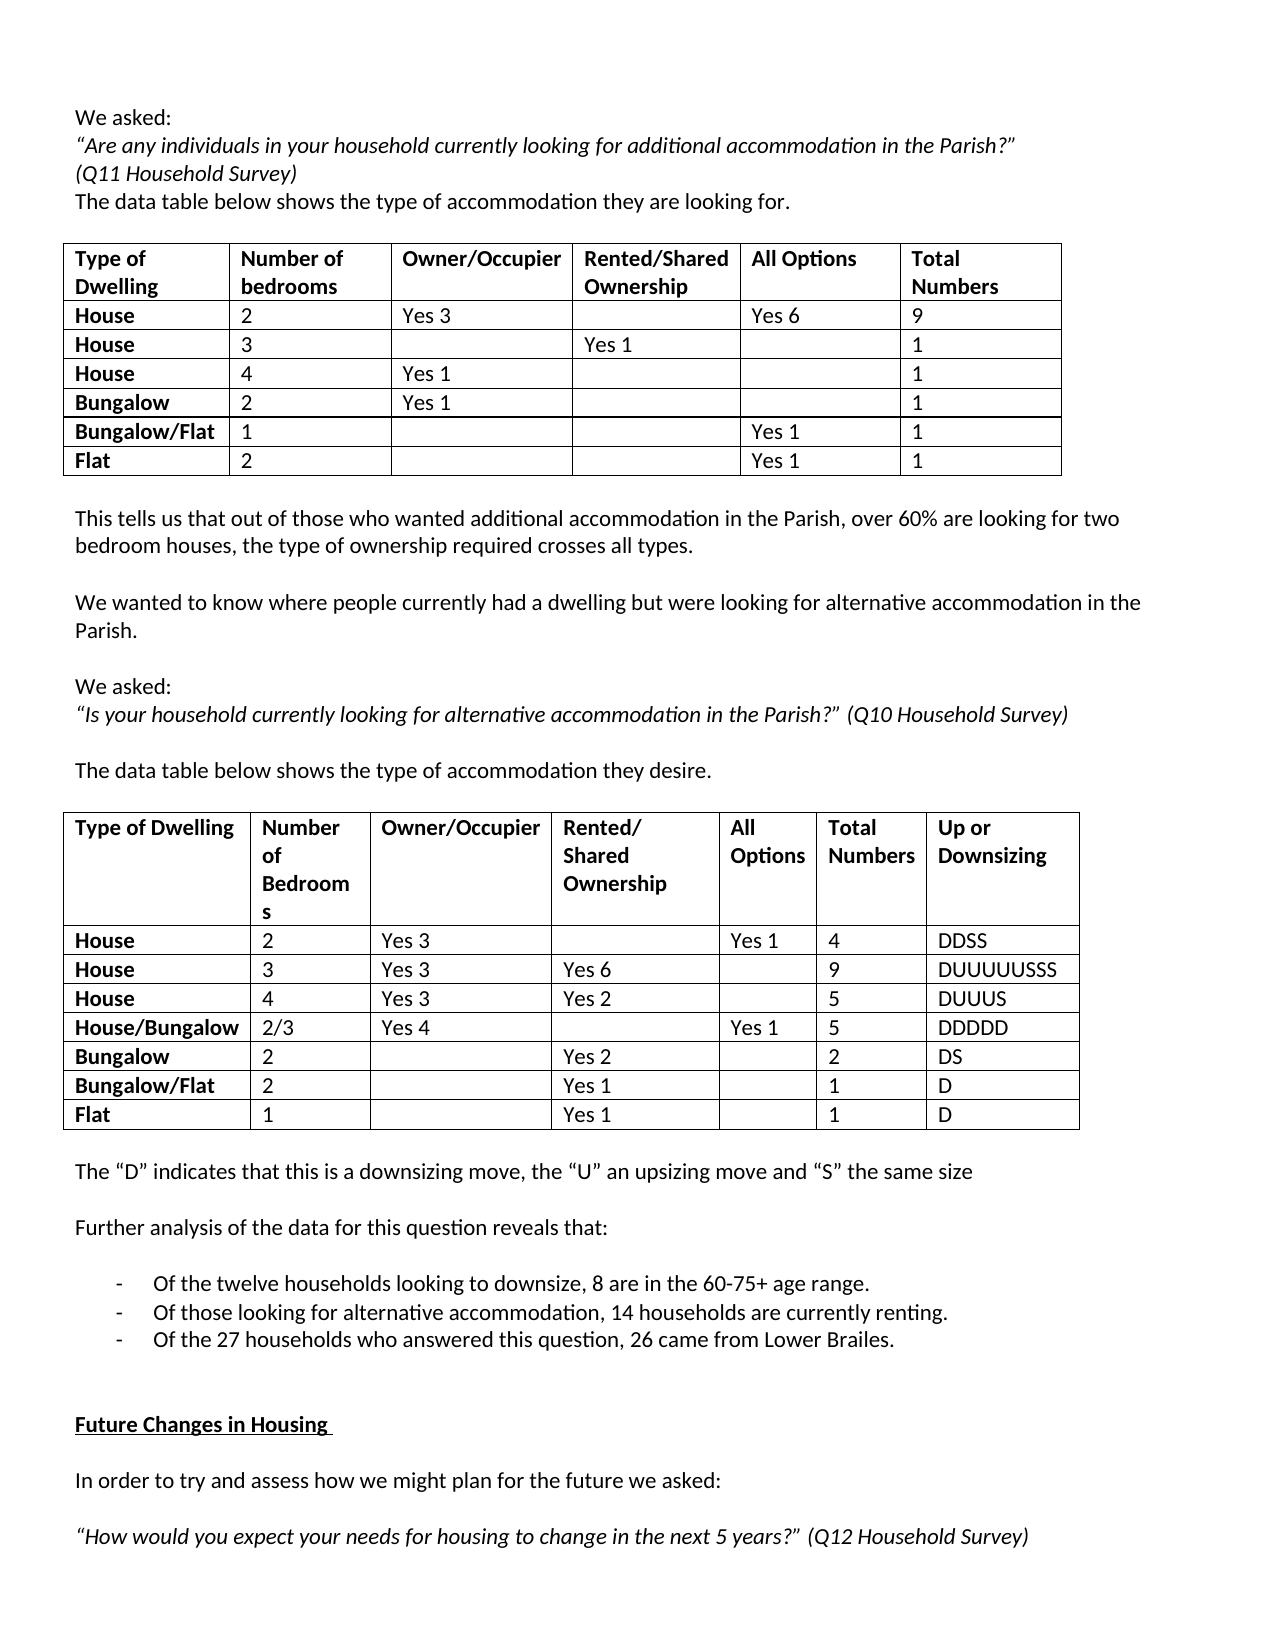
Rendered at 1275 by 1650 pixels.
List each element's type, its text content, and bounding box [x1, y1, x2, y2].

table_cell DDDDD [927, 1013, 1079, 1041]
table_cell Bungalow/Flat [64, 1071, 250, 1099]
table_cell 1 [901, 359, 1061, 387]
table_cell Yes 3 [371, 984, 551, 1012]
table_cell 1 [817, 1071, 926, 1099]
text Further analysis of the data for this question reveals that: [75, 1213, 1200, 1242]
list Of those looking for alternative accommodation, 14 households are currently renting. [116, 1298, 1200, 1326]
table_cell 4 [230, 359, 391, 387]
table_header Type of Dwelling [64, 813, 250, 925]
table_cell [741, 330, 900, 358]
table_cell [552, 1013, 719, 1041]
table_cell 5 [817, 984, 926, 1012]
table_cell Bungalow/Flat [64, 418, 229, 446]
table_header Rented/Shared Ownership [552, 813, 719, 925]
table_cell [371, 1100, 551, 1128]
table_cell Yes 4 [371, 1013, 551, 1041]
list Of the 27 households who answered this question, 26 came from Lower Brailes. [116, 1326, 1200, 1354]
table_cell 1 [901, 330, 1061, 358]
table_cell DUUUUUSSS [927, 955, 1079, 983]
table_cell DDSS [927, 926, 1079, 954]
table_cell House [64, 984, 250, 1012]
table_cell Yes 3 [392, 301, 572, 329]
table_header All Options [741, 244, 900, 300]
table_cell [573, 301, 740, 329]
table_header Owner/Occupier [371, 813, 551, 925]
table_cell Yes 2 [552, 1042, 719, 1070]
table_cell House [64, 301, 229, 329]
table_cell 1 [251, 1100, 370, 1128]
table_cell Yes 1 [720, 926, 816, 954]
table_cell [573, 359, 740, 387]
table_cell 2/3 [251, 1013, 370, 1041]
table_cell 2 [251, 1071, 370, 1099]
table_cell 5 [817, 1013, 926, 1041]
table_cell 2 [817, 1042, 926, 1070]
table_cell [720, 984, 816, 1012]
table_cell House/Bungalow [64, 1013, 250, 1041]
table_cell Yes 1 [573, 330, 740, 358]
table_cell Yes 3 [371, 955, 551, 983]
table_cell 3 [251, 955, 370, 983]
table_cell House [64, 926, 250, 954]
table_cell [720, 1042, 816, 1070]
table_cell [573, 418, 740, 446]
table_header Number of Bedrooms [251, 813, 370, 925]
table_cell D [927, 1100, 1079, 1128]
table_cell Yes 1 [392, 389, 572, 416]
text “Is your household currently looking for alternative accommodation in the Parish?” (Q10 Household Survey) [75, 700, 1200, 728]
table_cell House [64, 955, 250, 983]
table_cell [371, 1042, 551, 1070]
table_cell 1 [901, 418, 1061, 446]
table_cell Yes 1 [741, 447, 900, 474]
table_cell [573, 447, 740, 474]
table_header Total Numbers [817, 813, 926, 925]
table_cell DUUUS [927, 984, 1079, 1012]
table_cell Yes 1 [741, 418, 900, 446]
table_header Up or Downsizing [927, 813, 1079, 925]
table_cell 2 [251, 926, 370, 954]
table_cell 3 [230, 330, 391, 358]
text “Are any individuals in your household currently looking for additional accommodation in the Parish?” [75, 131, 1200, 159]
table_cell House [64, 359, 229, 387]
table_header Type of Dwelling [64, 244, 229, 300]
text The data table below shows the type of accommodation they desire. [75, 756, 1200, 784]
table_cell 1 [230, 418, 391, 446]
table_cell 1 [817, 1100, 926, 1128]
text “How would you expect your needs for housing to change in the next 5 years?” (Q12 Household Survey) [75, 1522, 1200, 1550]
table_cell Yes 1 [392, 359, 572, 387]
table_cell [552, 926, 719, 954]
table_cell DS [927, 1042, 1079, 1070]
table_header Owner/Occupier [392, 244, 572, 300]
text In order to try and assess how we might plan for the future we asked: [75, 1466, 1200, 1494]
table_cell 2 [230, 447, 391, 474]
table_cell [741, 389, 900, 416]
table_cell [371, 1071, 551, 1099]
table_cell Yes 3 [371, 926, 551, 954]
text Future Changes in Housing [75, 1410, 1200, 1438]
table_cell 1 [901, 447, 1061, 474]
table_cell 2 [251, 1042, 370, 1070]
table_cell Yes 6 [552, 955, 719, 983]
list Of the twelve households looking to downsize, 8 are in the 60-75+ age range. [116, 1269, 1200, 1298]
table_cell Yes 1 [552, 1100, 719, 1128]
table_cell [392, 330, 572, 358]
text The “D” indicates that this is a downsizing move, the “U” an upsizing move and “S” the same size [75, 1157, 1200, 1186]
table_cell Yes 1 [720, 1013, 816, 1041]
text (Q11 Household Survey) [75, 159, 1200, 187]
table_cell Bungalow [64, 389, 229, 416]
table_cell [392, 418, 572, 446]
table_cell House [64, 330, 229, 358]
table_cell 1 [901, 389, 1061, 416]
table_header Rented/Shared Ownership [573, 244, 740, 300]
table_cell D [927, 1071, 1079, 1099]
table_header Total Numbers [901, 244, 1061, 300]
table_cell Yes 1 [552, 1071, 719, 1099]
table_cell [741, 359, 900, 387]
text We wanted to know where people currently had a dwelling but were looking for alternative accommodation in the Parish. [75, 588, 1200, 644]
text We asked: [75, 672, 1200, 700]
table_cell [720, 1100, 816, 1128]
table_cell Bungalow [64, 1042, 250, 1070]
table_cell Flat [64, 447, 229, 474]
table_cell [392, 447, 572, 474]
text This tells us that out of those who wanted additional accommodation in the Parish, over 60% are looking for two bedroom houses, the type of ownership required crosses all types. [75, 504, 1200, 560]
table_cell [573, 389, 740, 416]
table_cell 9 [817, 955, 926, 983]
table_cell [720, 955, 816, 983]
table_cell Yes 6 [741, 301, 900, 329]
table_cell 2 [230, 301, 391, 329]
table_header All Options [720, 813, 816, 925]
table_cell [720, 1071, 816, 1099]
text We asked: [75, 103, 1200, 131]
table_cell 4 [251, 984, 370, 1012]
table_cell 9 [901, 301, 1061, 329]
table_header Number of bedrooms [230, 244, 391, 300]
table_cell Flat [64, 1100, 250, 1128]
table_cell 4 [817, 926, 926, 954]
table_cell Yes 2 [552, 984, 719, 1012]
table_cell 2 [230, 389, 391, 416]
text The data table below shows the type of accommodation they are looking for. [75, 187, 1200, 215]
